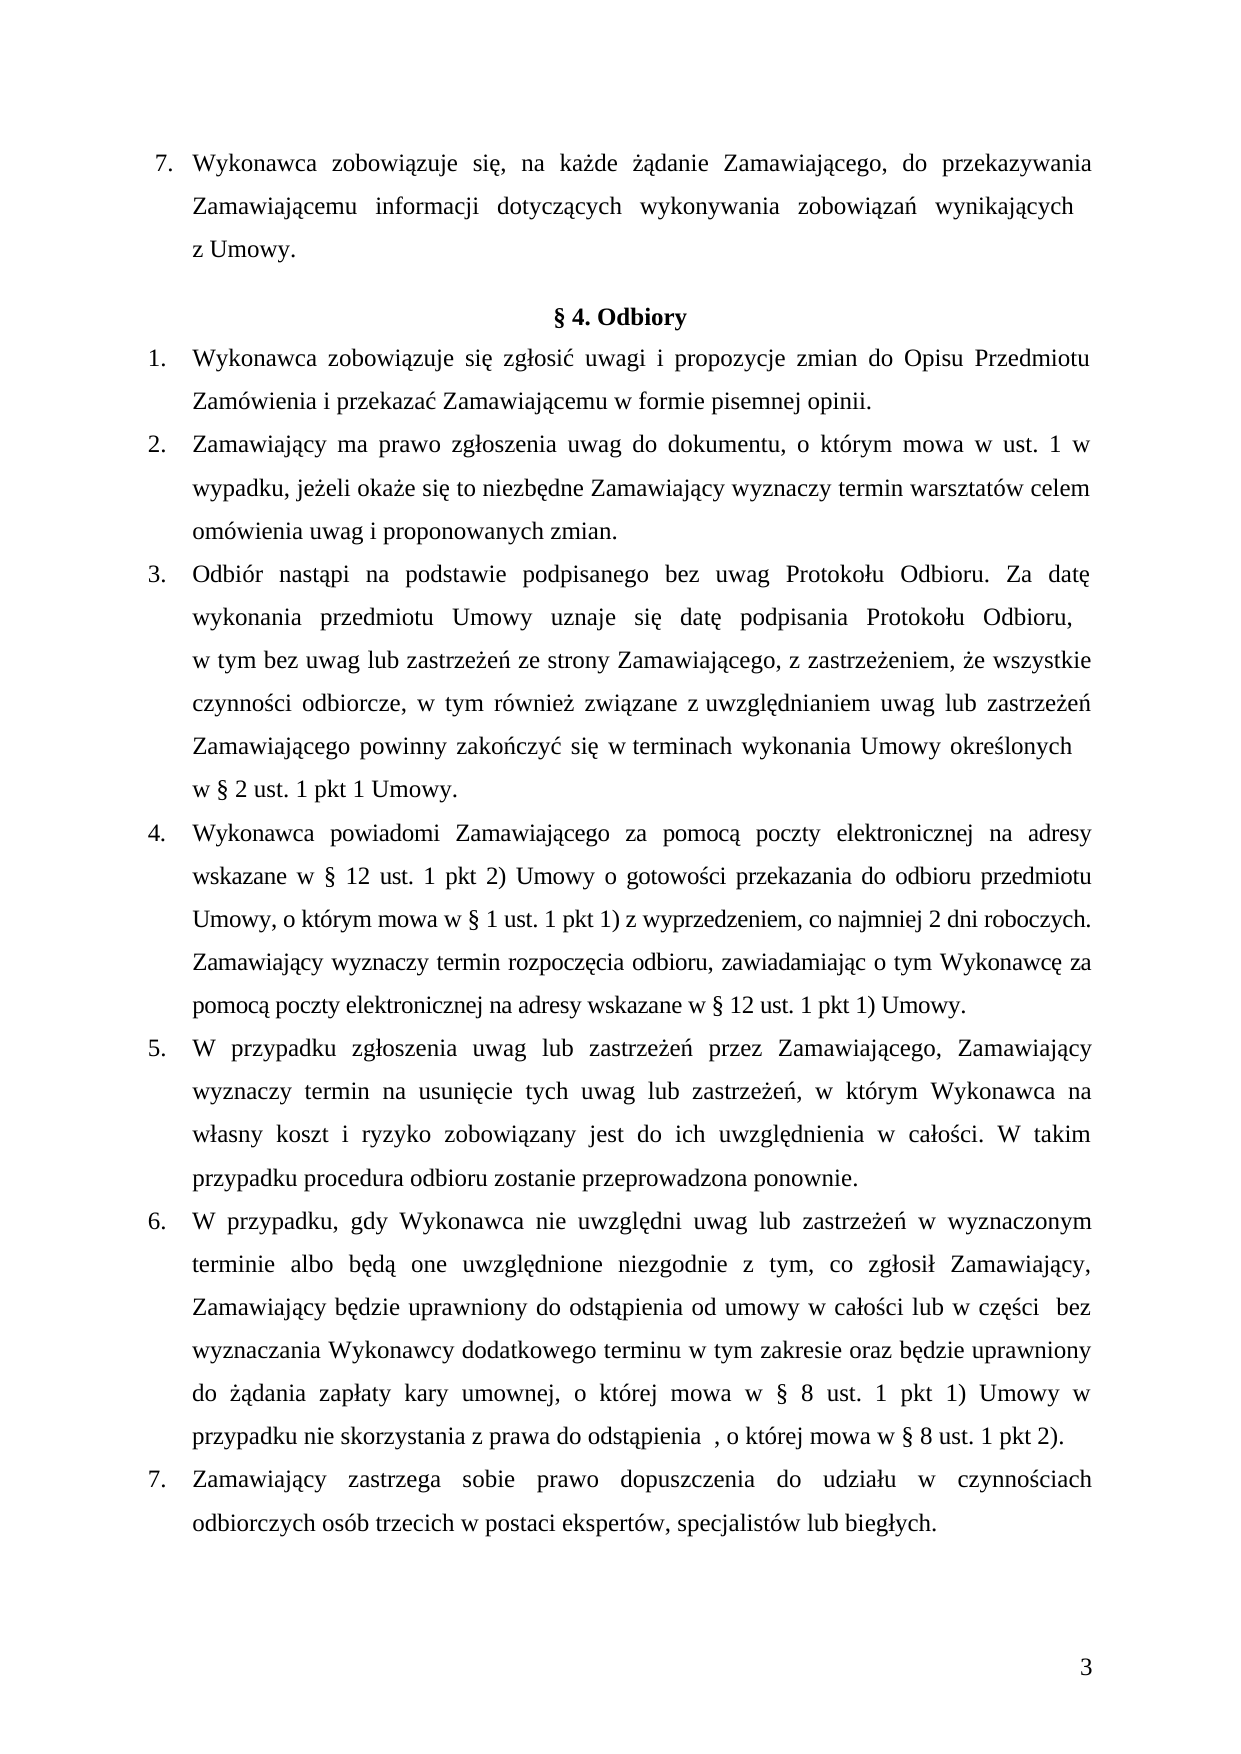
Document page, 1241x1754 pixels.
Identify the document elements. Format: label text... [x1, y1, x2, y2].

list Zamawiający zastrzega sobie prawo dopuszczenia do udziału w czynnościach odbiorczych osób trzecich w postaci ekspertów, specjalistów lub biegłych. [148, 1464, 1093, 1536]
subtitle § 4. Odbiory [148, 302, 1093, 331]
list Wykonawca zobowiązuje się, na każde żądanie Zamawiającego, do przekazywania Zamawiającemu informacji dotyczących wykonywania zobowiązań wynikających z Umowy. [154, 148, 1093, 263]
list W przypadku zgłoszenia uwag lub zastrzeżeń przez Zamawiającego, Zamawiający wyznaczy termin na usunięcie tych uwag lub zastrzeżeń, w którym Wykonawca na własny koszt i ryzyko zobowiązany jest do ich uwzględnienia w całości. W takim przypadku procedura odbioru zostanie przeprowadzona ponownie. [148, 1033, 1093, 1191]
list Zamawiający ma prawo zgłoszenia uwag do dokumentu, o którym mowa w ust. 1 w wypadku, jeżeli okaże się to niezbędne Zamawiający wyznaczy termin warsztatów celem omówienia uwag i proponowanych zmian. [148, 429, 1091, 544]
list W przypadku, gdy Wykonawca nie uwzględni uwag lub zastrzeżeń w wyznaczonym terminie albo będą one uwzględnione niezgodnie z tym, co zgłosił Zamawiający, Zamawiający będzie uprawniony do odstąpienia od umowy w całości lub w części bez wyznaczania Wykonawcy dodatkowego terminu w tym zakresie oraz będzie uprawniony do żądania zapłaty kary umownej, o której mowa w § 8 ust. 1 pkt 1) Umowy w przypadku nie skorzystania z prawa do odstąpienia , o której mowa w § 8 ust. 1 pkt 2). [148, 1206, 1093, 1450]
list Wykonawca powiadomi Zamawiającego za pomocą poczty elektronicznej na adresy wskazane w § 12 ust. 1 pkt 2) Umowy o gotowości przekazania do odbioru przedmiotu Umowy, o którym mowa w § 1 ust. 1 pkt 1) z wyprzedzeniem, co najmniej 2 dni roboczych. Zamawiający wyznaczy termin rozpoczęcia odbioru, zawiadamiając o tym Wykonawcę za pomocą poczty elektronicznej na adresy wskazane w § 12 ust. 1 pkt 1) Umowy. [148, 818, 1093, 1019]
list Odbiór nastąpi na podstawie podpisanego bez uwag Protokołu Odbioru. Za datę wykonania przedmiotu Umowy uznaje się datę podpisania Protokołu Odbioru, w tym bez uwag lub zastrzeżeń ze strony Zamawiającego, z zastrzeżeniem, że wszystkie czynności odbiorcze, w tym również związane z uwzględnianiem uwag lub zastrzeżeń Zamawiającego powinny zakończyć się w terminach wykonania Umowy określonych w § 2 ust. 1 pkt 1 Umowy. [148, 559, 1091, 803]
list Wykonawca zobowiązuje się zgłosić uwagi i propozycje zmian do Opisu Przedmiotu Zamówienia i przekazać Zamawiającemu w formie pisemnej opinii. [148, 343, 1091, 415]
